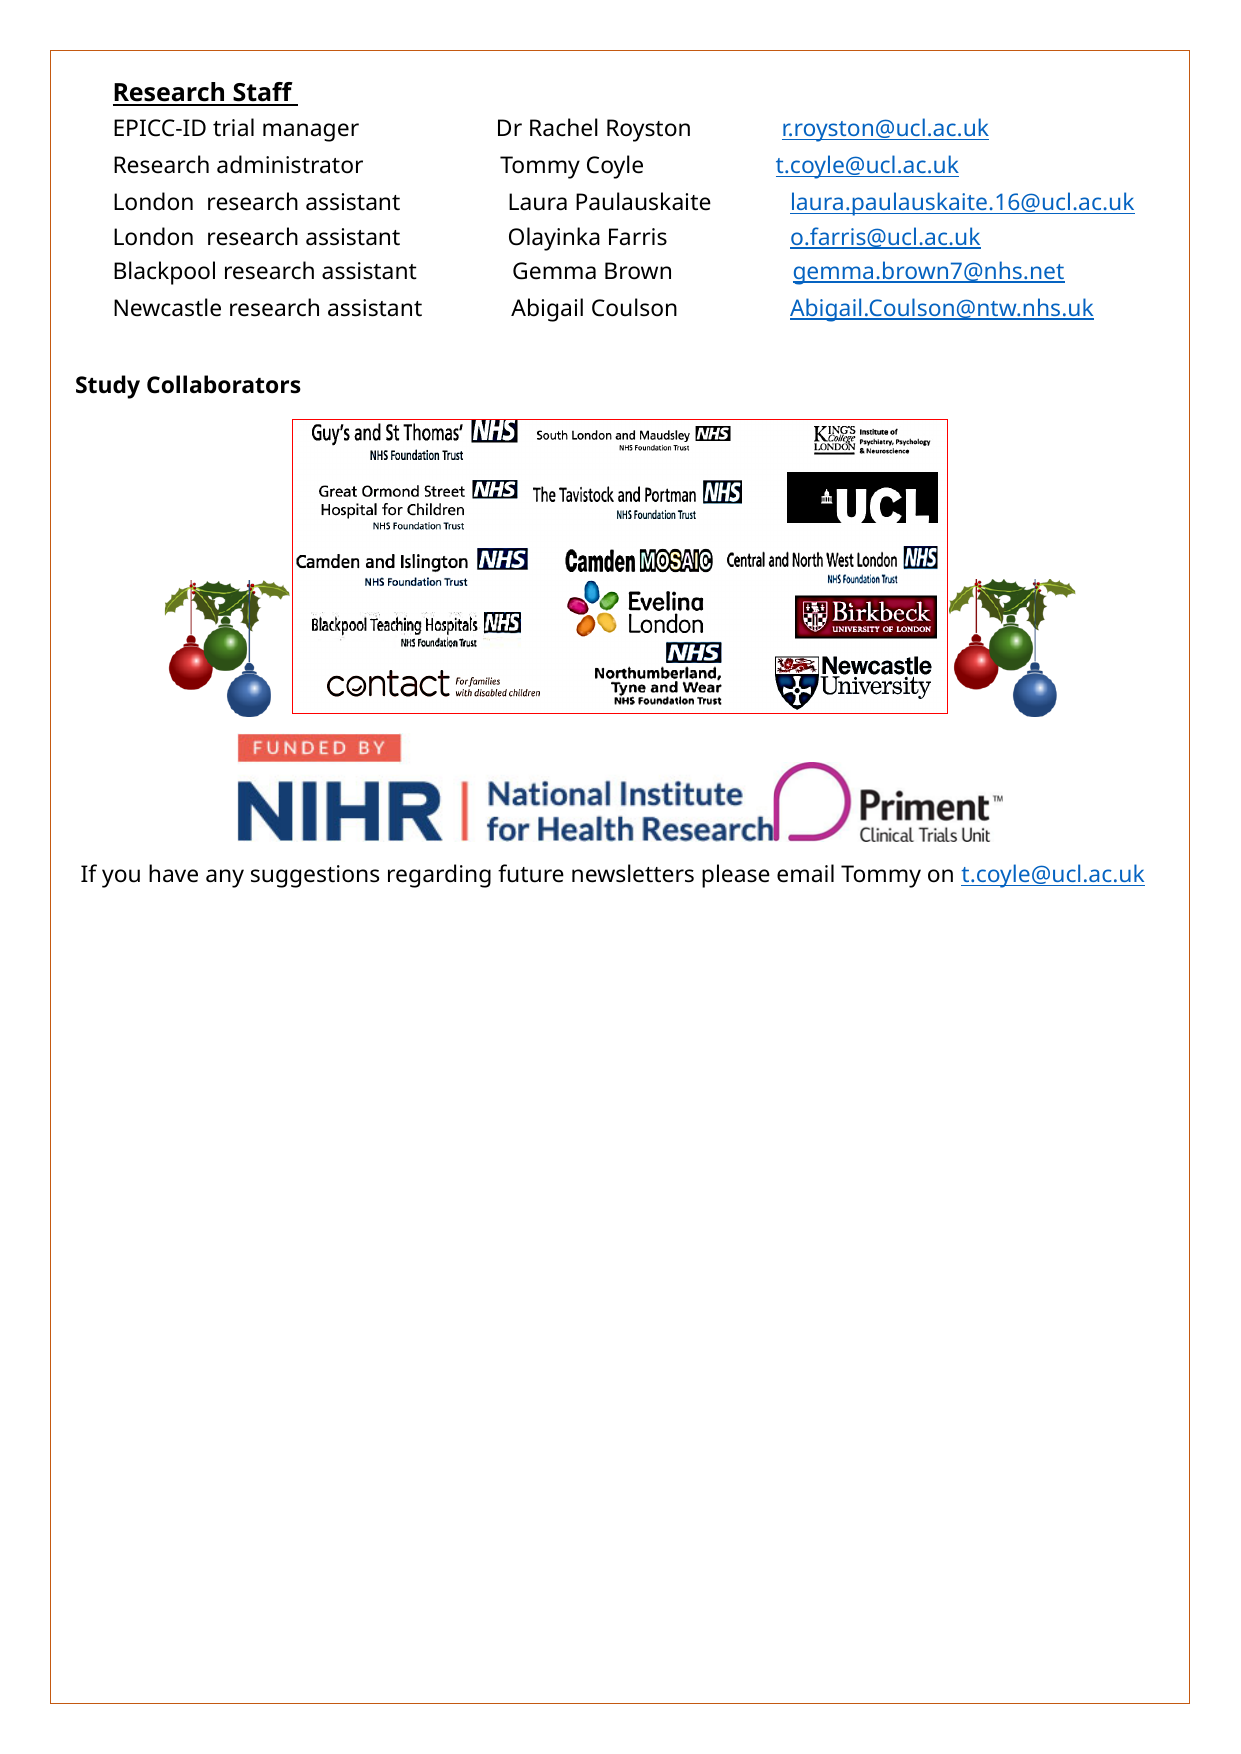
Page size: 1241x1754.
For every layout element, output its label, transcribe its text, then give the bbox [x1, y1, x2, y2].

picture [164, 580, 290, 717]
picture [237, 733, 1003, 842]
text If you have any suggestions regarding future newsletters please email Tommy on t.coyle@ucl.ac.uk [75, 858, 1165, 889]
text Study Collaborators [75, 369, 1163, 401]
picture [293, 420, 947, 713]
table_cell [101, 75, 1182, 327]
picture [949, 579, 1076, 717]
